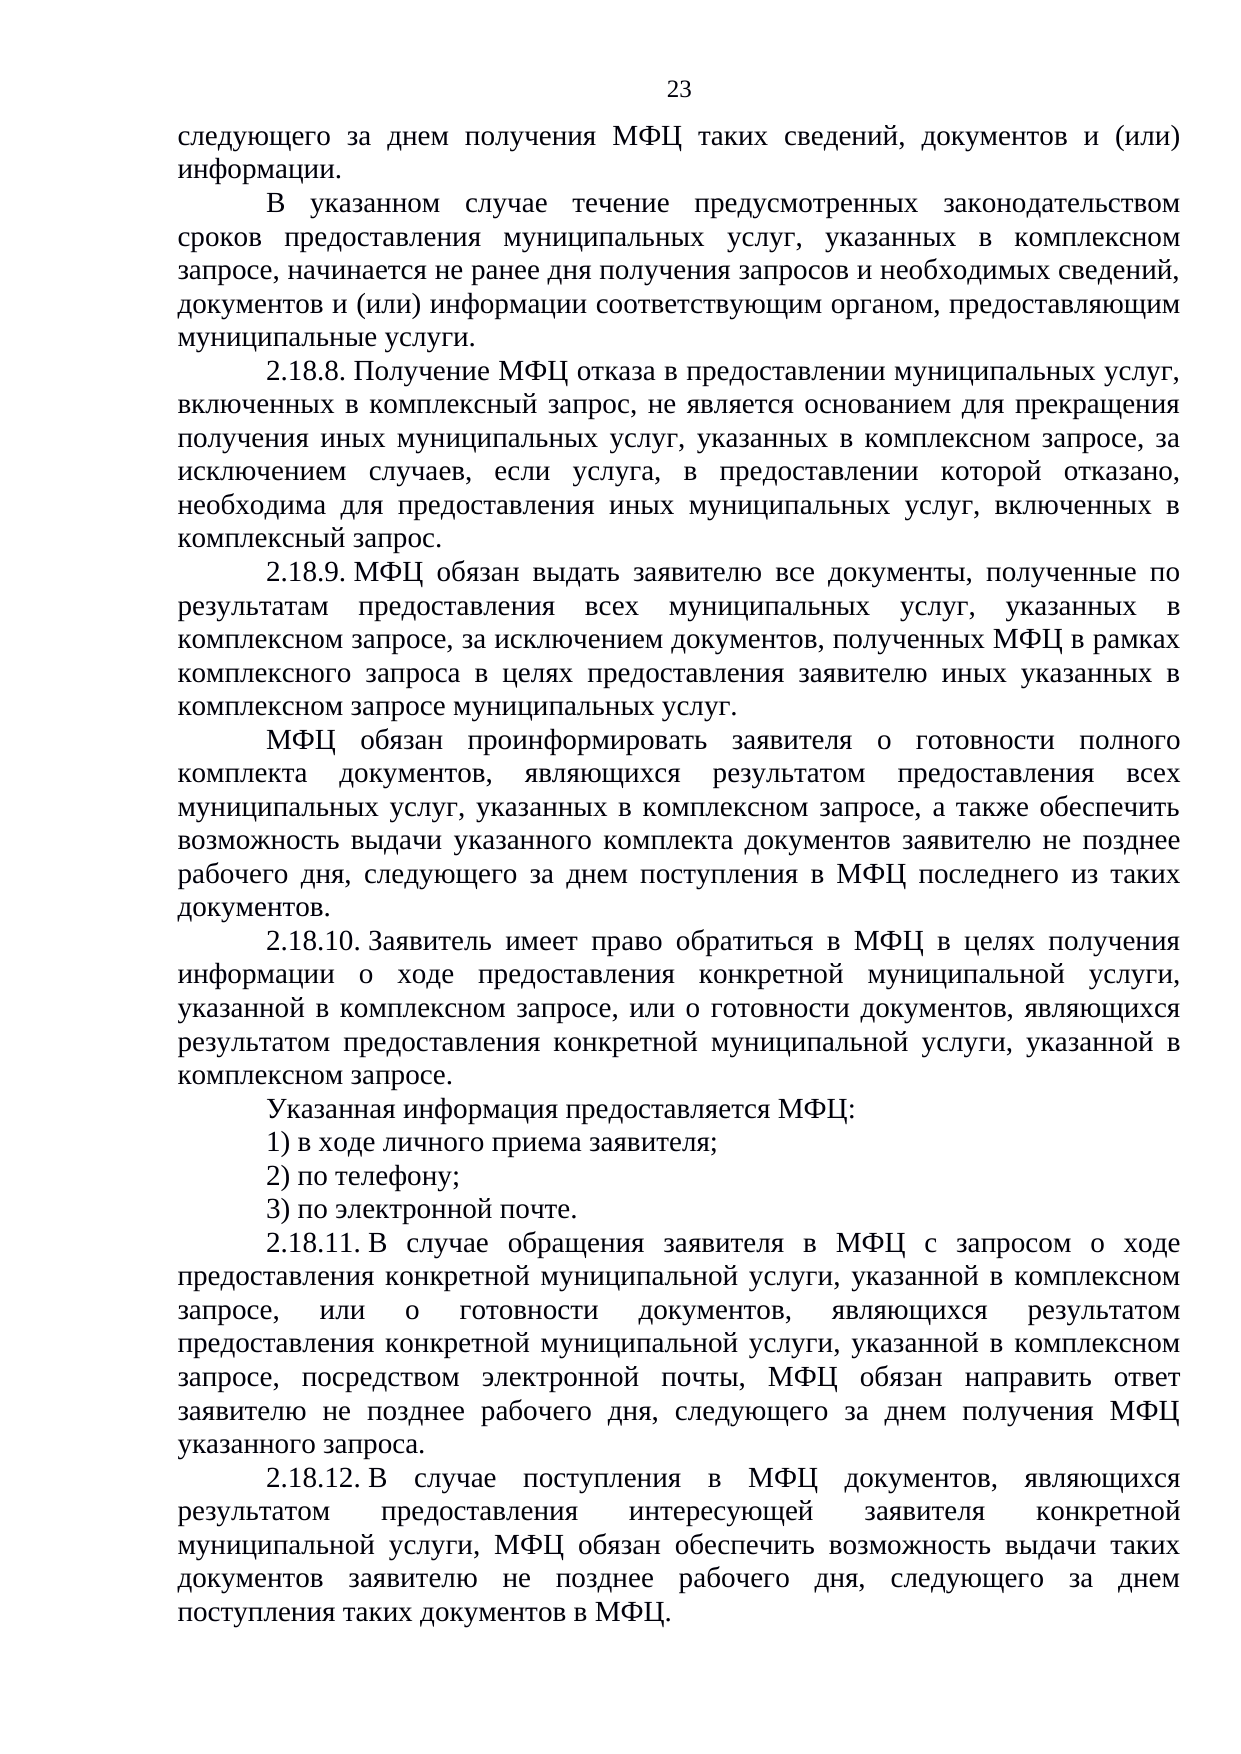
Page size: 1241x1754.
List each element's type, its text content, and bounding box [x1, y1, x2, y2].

text 1) в ходе личного приема заявителя; [177, 1124, 1181, 1158]
text Указанная информация предоставляется МФЦ: [177, 1091, 1181, 1124]
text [177, 118, 1181, 185]
text МФЦ обязан проинформировать заявителя о готовности полного комплекта документов, являющихся результатом предоставления всех муниципальных услуг, указанных в комплексном запросе, а также обеспечить возможность выдачи указанного комплекта документов заявителю не позднее рабочего дня, следующего за днем поступления в МФЦ последнего из таких документов. [177, 722, 1181, 923]
text В указанном случае течение предусмотренных законодательством сроков предоставления муниципальных услуг, указанных в комплексном запросе, начинается не ранее дня получения запросов и необходимых сведений, документов и (или) информации соответствующим органом, предоставляющим муниципальные услуги. [177, 185, 1181, 353]
text 2.18.9. МФЦ обязан выдать заявителю все документы, полученные по результатам предоставления всех муниципальных услуг, указанных в комплексном запросе, за исключением документов, полученных МФЦ в рамках комплексного запроса в целях предоставления заявителю иных указанных в комплексном запросе муниципальных услуг. [177, 554, 1181, 722]
text 2) по телефону; [177, 1158, 1181, 1191]
text 2.18.11. В случае обращения заявителя в МФЦ с запросом о ходе предоставления конкретной муниципальной услуги, указанной в комплексном запросе, или о готовности документов, являющихся результатом предоставления конкретной муниципальной услуги, указанной в комплексном запросе, посредством электронной почты, МФЦ обязан направить ответ заявителю не позднее рабочего дня, следующего за днем получения МФЦ указанного запроса. [177, 1225, 1181, 1460]
text 2.18.10. Заявитель имеет право обратиться в МФЦ в целях получения информации о ходе предоставления конкретной муниципальной услуги, указанной в комплексном запросе, или о готовности документов, являющихся результатом предоставления конкретной муниципальной услуги, указанной в комплексном запросе. [177, 923, 1181, 1091]
text 2.18.8. Получение МФЦ отказа в предоставлении муниципальных услуг, включенных в комплексный запрос, не является основанием для прекращения получения иных муниципальных услуг, указанных в комплексном запросе, за исключением случаев, если услуга, в предоставлении которой отказано, необходима для предоставления иных муниципальных услуг, включенных в комплексный запрос. [177, 353, 1181, 554]
text 3) по электронной почте. [177, 1191, 1181, 1225]
text 2.18.12. В случае поступления в МФЦ документов, являющихся результатом предоставления интересующей заявителя конкретной муниципальной услуги, МФЦ обязан обеспечить возможность выдачи таких документов заявителю не позднее рабочего дня, следующего за днем поступления таких документов в МФЦ. [177, 1460, 1181, 1627]
